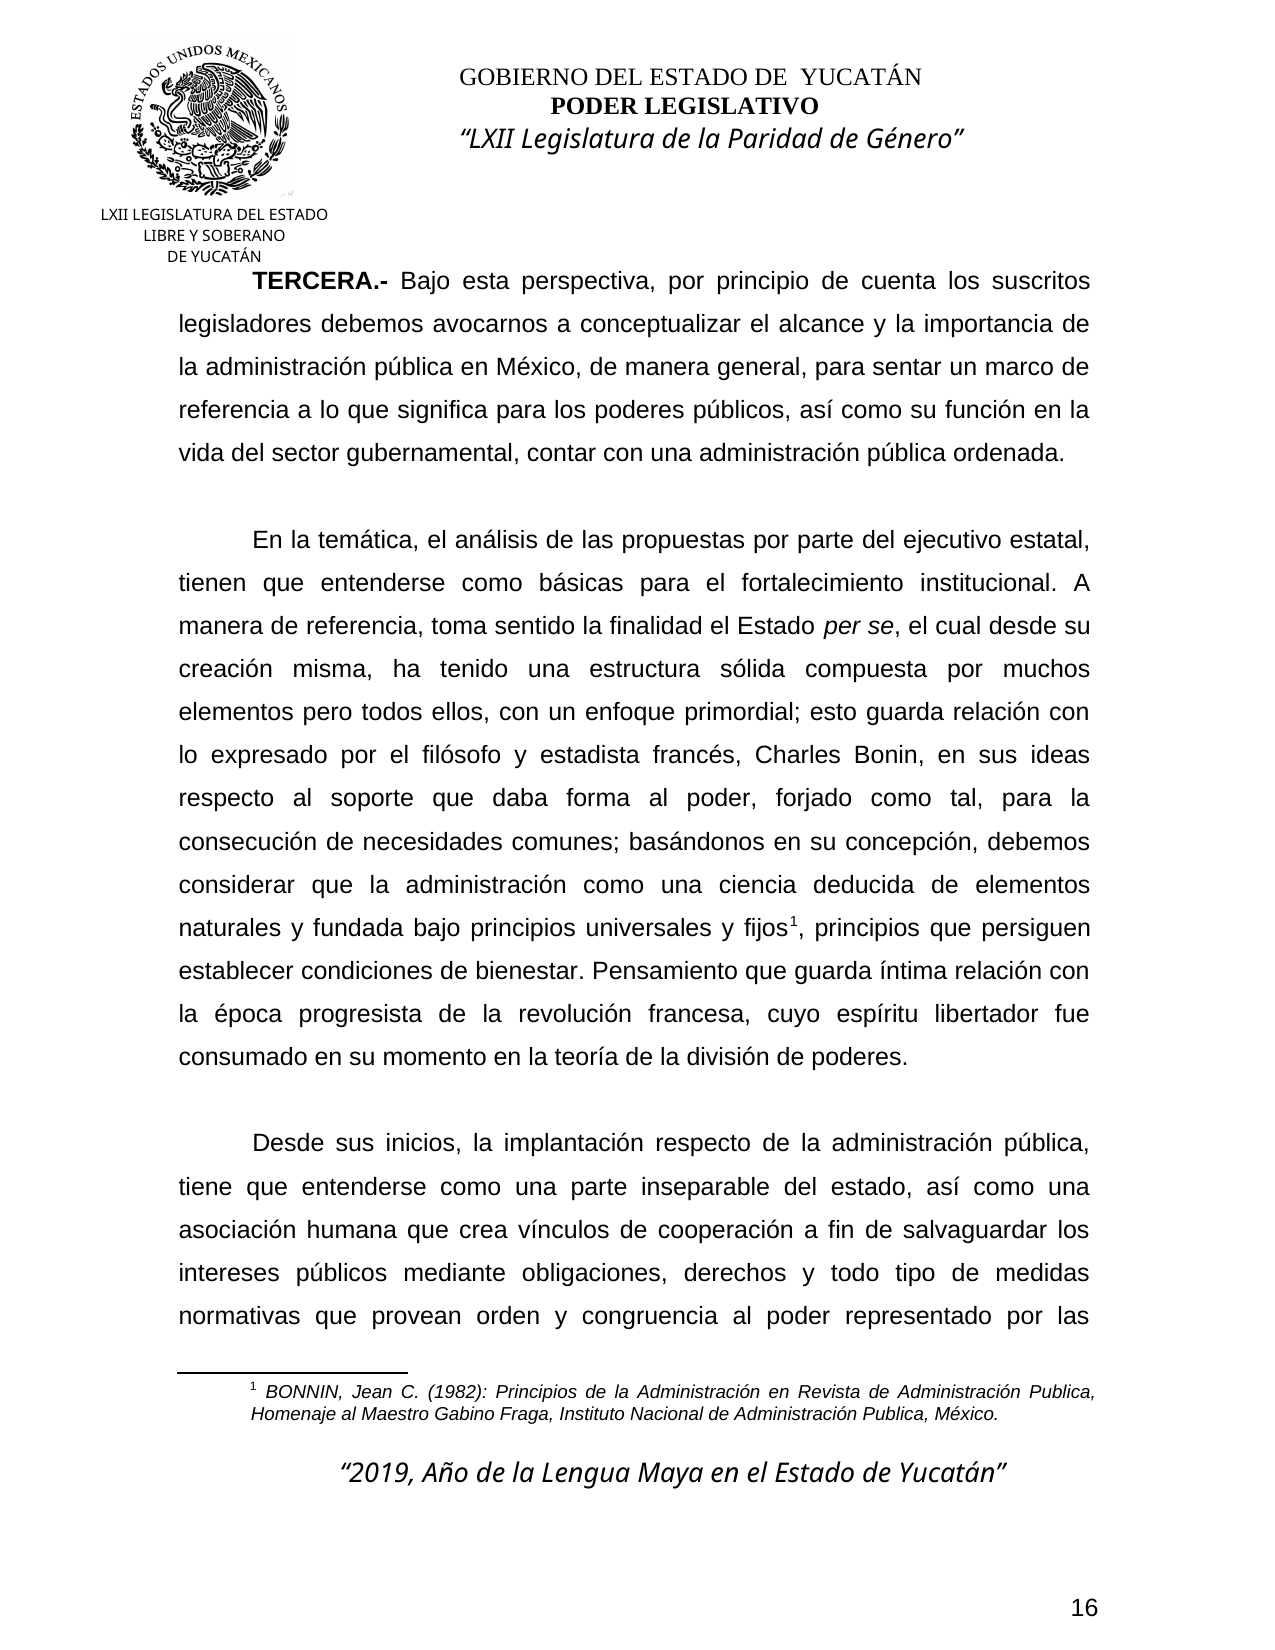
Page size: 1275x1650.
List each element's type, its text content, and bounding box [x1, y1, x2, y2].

text En la temática, el análisis de las propuestas por parte del ejecutivo estatal, tienen que entenderse como básicas para el fortalecimiento institucional. A manera de referencia, toma sentido la finalidad el Estado per se, el cual desde su creación misma, ha tenido una estructura sólida compuesta por muchos elementos pero todos ellos, con un enfoque primordial; esto guarda relación con lo expresado por el filósofo y estadista francés, Charles Bonin, en sus ideas respecto al soporte que daba forma al poder, forjado como tal, para la consecución de necesidades comunes; basándonos en su concepción, debemos considerar que la administración como una ciencia deducida de elementos naturales y fundada bajo principios universales y fijos, principios que persiguen establecer condiciones de bienestar. Pensamiento que guarda íntima relación con la época progresista de la revolución francesa, cuyo espíritu libertador fue consumado en su momento en la teoría de la división de poderes. [178, 524, 1091, 1071]
text TERCERA.- Bajo esta perspectiva, por principio de cuenta los suscritos legisladores debemos avocarnos a conceptualizar el alcance y la importancia de la administración pública en México, de manera general, para sentar un marco de referencia a lo que significa para los poderes públicos, así como su función en la vida del sector gubernamental, contar con una administración pública ordenada. [178, 266, 1091, 467]
picture [125, 35, 295, 195]
